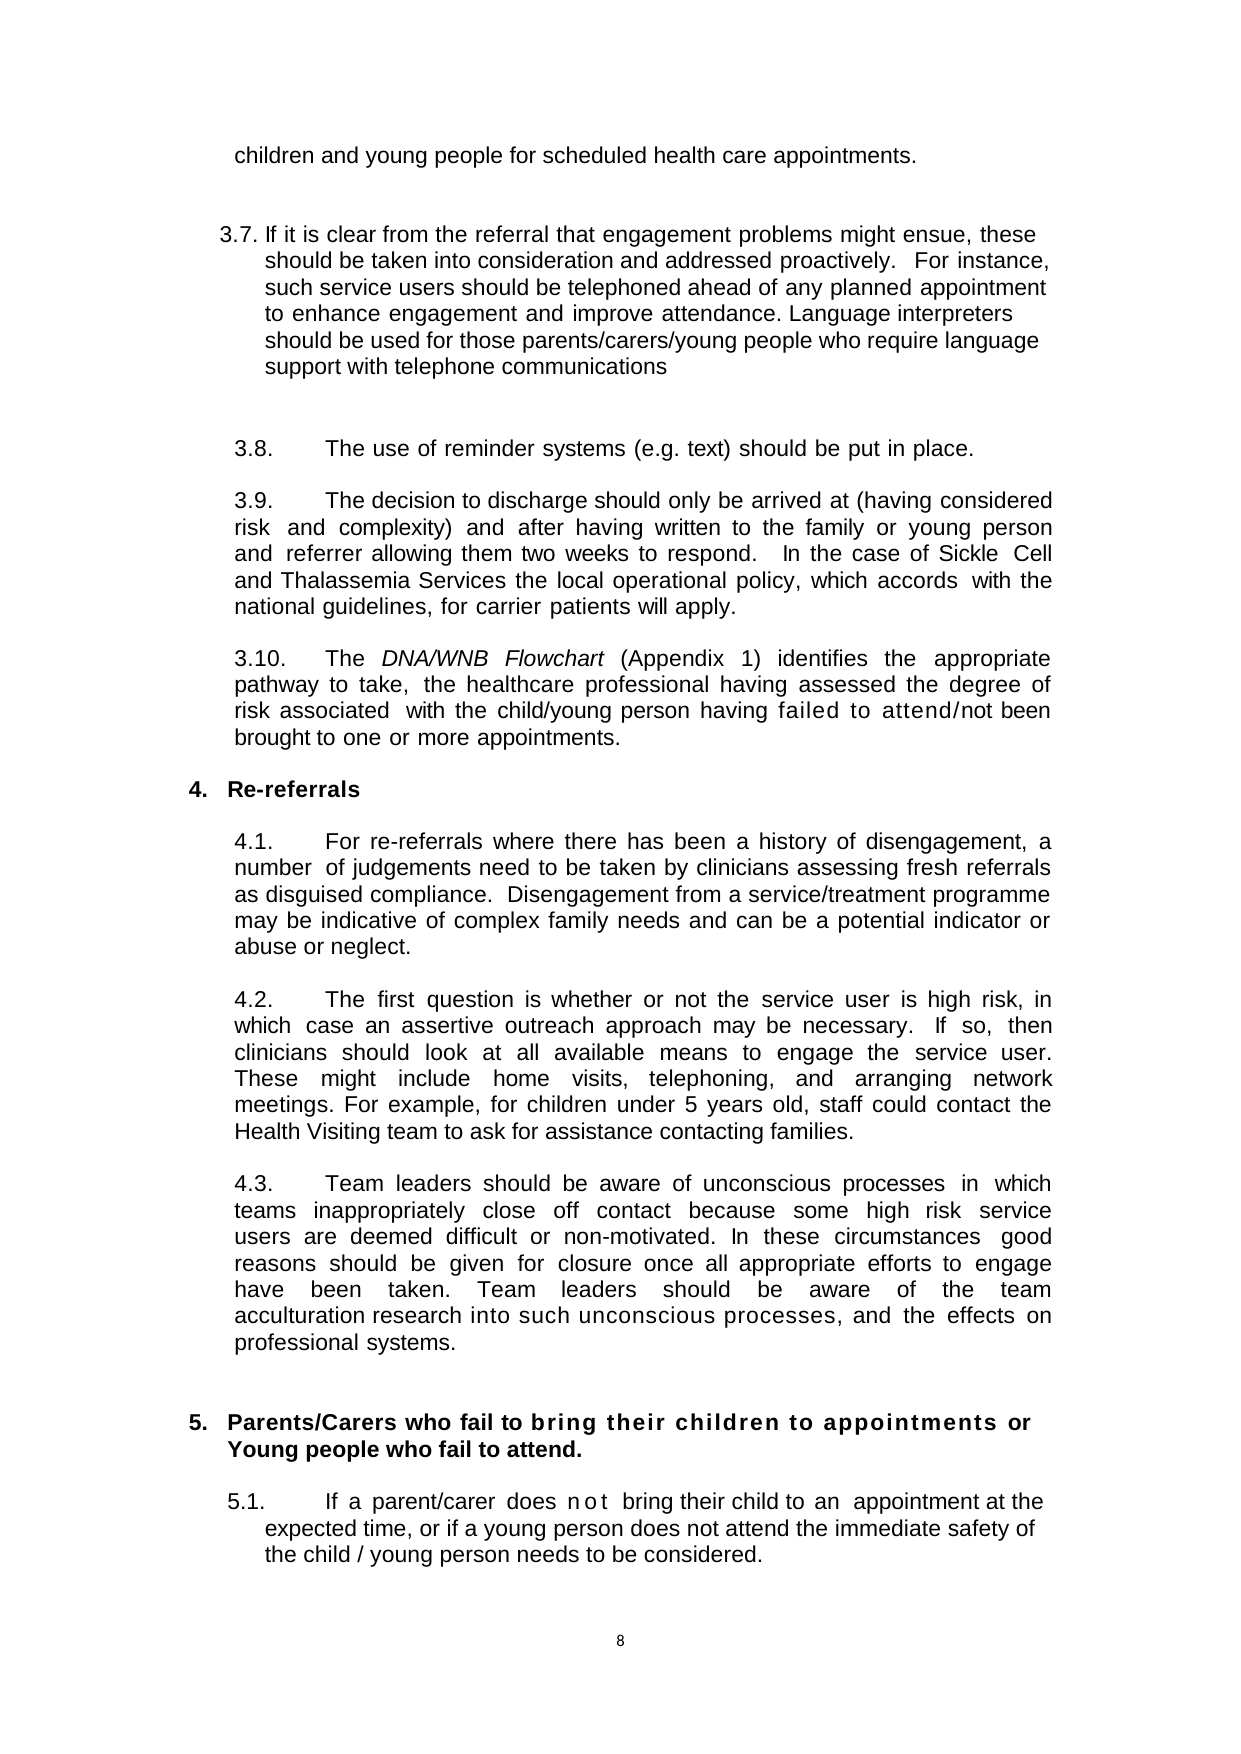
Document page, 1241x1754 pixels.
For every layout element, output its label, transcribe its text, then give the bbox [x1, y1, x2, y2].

subtitle Re-referrals [188, 776, 1065, 803]
list If it is clear from the referral that engagement problems might ensue, these should be taken into consideration and addressed proactively. For instance, such service users should be telephoned ahead of any planned appointment to enhance engagement and improve attendance. Language interpreters should be used for those parents/carers/young people who require language support with telephone communications [219, 221, 1065, 379]
list The DNA/WNB Flowchart (Appendix 1) identifies the appropriate pathway to take, the healthcare professional having assessed the degree of risk associated with the child/young person having failed to attend/not been brought to one or more appointments. [234, 644, 1051, 750]
list The first question is whether or not the service user is high risk, in which case an assertive outreach approach may be necessary. If so, then clinicians should look at all available means to engage the service user. These might include home visits, telephoning, and arranging network meetings. For example, for children under 5 years old, staff could contact the Health Visiting team to ask for assistance contacting families. [234, 986, 1053, 1144]
list The use of reminder systems (e.g. text) should be put in place. [234, 435, 1065, 461]
list For re-referrals where there has been a history of disengagement, a number of judgements need to be taken by clinicians assessing fresh referrals as disguised compliance. Disengagement from a service/treatment programme may be indicative of complex family needs and can be a potential indicator or abuse or neglect. [234, 828, 1051, 959]
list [234, 142, 1054, 168]
list The decision to discharge should only be arrived at (having considered risk and complexity) and after having written to the family or young person and referrer allowing them two weeks to respond. In the case of Sickle Cell and Thalassemia Services the local operational policy, which accords with the national guidelines, for carrier patients will apply. [234, 487, 1053, 619]
subtitle Parents/Carers who fail to bring their children to appointments or Young people who fail to attend. [188, 1409, 1065, 1462]
list Team leaders should be aware of unconscious processes in which teams inappropriately close off contact because some high risk service users are deemed difficult or non-motivated. In these circumstances good reasons should be given for closure once all appropriate efforts to engage have been taken. Team leaders should be aware of the team acculturation research into such unconscious processes, and the effects on professional systems. [234, 1170, 1052, 1355]
subtitle If a parent/carer does not bring their child to an appointment at the expected time, or if a young person does not attend the immediate safety of the child / young person needs to be considered. [227, 1488, 1065, 1567]
